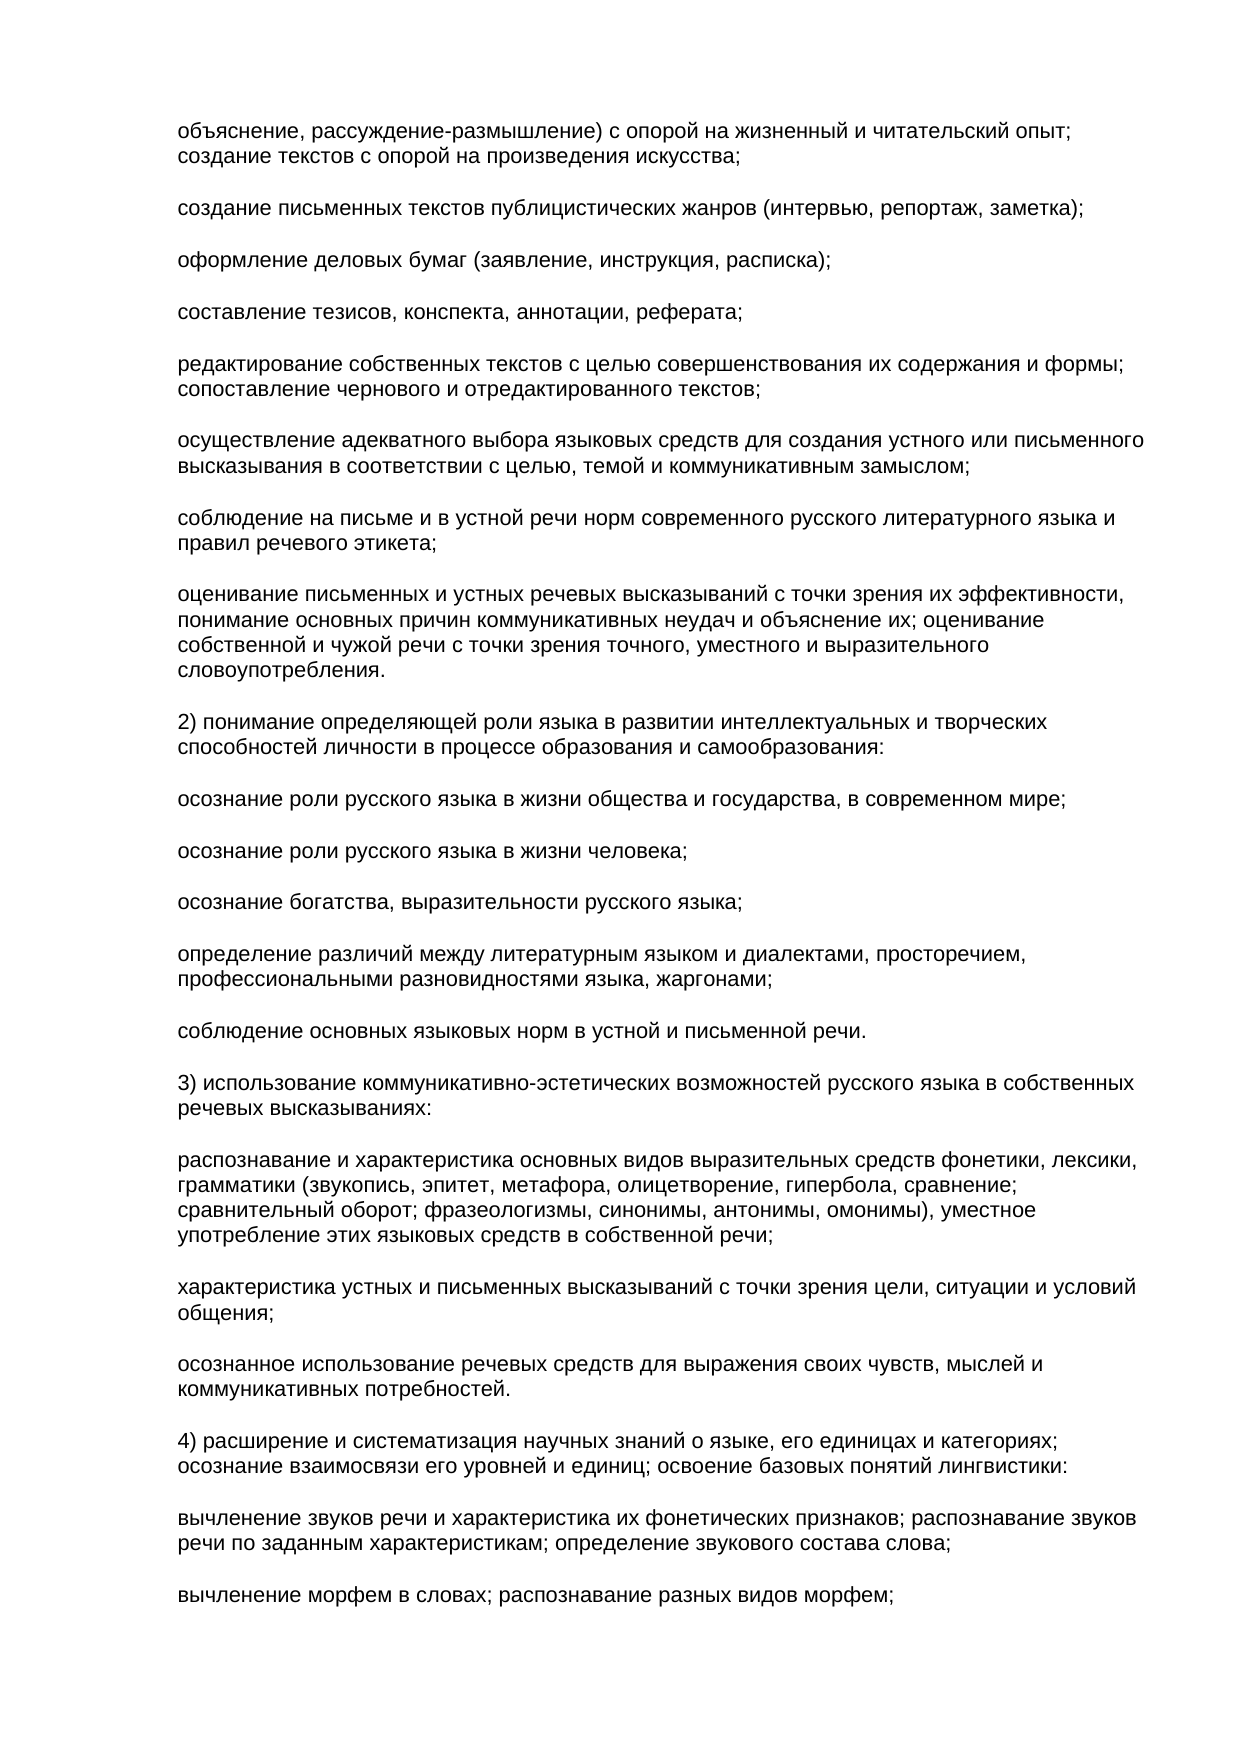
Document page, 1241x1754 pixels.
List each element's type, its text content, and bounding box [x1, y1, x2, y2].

text редактирование собственных текстов с целью совершенствования их содержания и формы; сопоставление чернового и отредактированного текстов; [177, 350, 1152, 401]
text определение различий между литературным языком и диалектами, просторечием, профессиональными разновидностями языка, жаргонами; [177, 941, 1152, 991]
text характеристика устных и письменных высказываний с точки зрения цели, ситуации и условий общения; [177, 1274, 1152, 1324]
text осознание роли русского языка в жизни общества и государства, в современном мире; [177, 786, 1152, 811]
text 4) расширение и систематизация научных знаний о языке, его единицах и категориях; осознание взаимосвязи его уровней и единиц; освоение базовых понятий лингвистики: [177, 1428, 1152, 1478]
text осознание роли русского языка в жизни человека; [177, 837, 1152, 863]
text вычленение морфем в словах; распознавание разных видов морфем; [177, 1582, 1152, 1607]
text создание письменных текстов публицистических жанров (интервью, репортаж, заметка); [177, 195, 1152, 220]
text 2) понимание определяющей роли языка в развитии интеллектуальных и творческих способностей личности в процессе образования и самообразования: [177, 709, 1152, 759]
text соблюдение основных языковых норм в устной и письменной речи. [177, 1018, 1152, 1043]
text осознание богатства, выразительности русского языка; [177, 889, 1152, 914]
text осуществление адекватного выбора языковых средств для создания устного или письменного высказывания в соответствии с целью, темой и коммуникативным замыслом; [177, 427, 1152, 478]
text оформление деловых бумаг (заявление, инструкция, расписка); [177, 247, 1152, 272]
text вычленение звуков речи и характеристика их фонетических признаков; распознавание звуков речи по заданным характеристикам; определение звукового состава слова; [177, 1505, 1152, 1556]
text составление тезисов, конспекта, аннотации, реферата; [177, 299, 1152, 324]
text оценивание письменных и устных речевых высказываний с точки зрения их эффективности, понимание основных причин коммуникативных неудач и объяснение их; оценивание собственной и чужой речи с точки зрения точного, уместного и выразительного словоупотребления. [177, 581, 1152, 682]
text осознанное использование речевых средств для выражения своих чувств, мыслей и коммуникативных потребностей. [177, 1351, 1152, 1402]
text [177, 118, 1152, 168]
text 3) использование коммуникативно-эстетических возможностей русского языка в собственных речевых высказываниях: [177, 1070, 1152, 1120]
text распознавание и характеристика основных видов выразительных средств фонетики, лексики, грамматики (звукопись, эпитет, метафора, олицетворение, гипербола, сравнение; сравнительный оборот; фразеологизмы, синонимы, антонимы, омонимы), уместное употребление этих языковых средств в собственной речи; [177, 1147, 1152, 1248]
text соблюдение на письме и в устной речи норм современного русского литературного языка и правил речевого этикета; [177, 504, 1152, 555]
